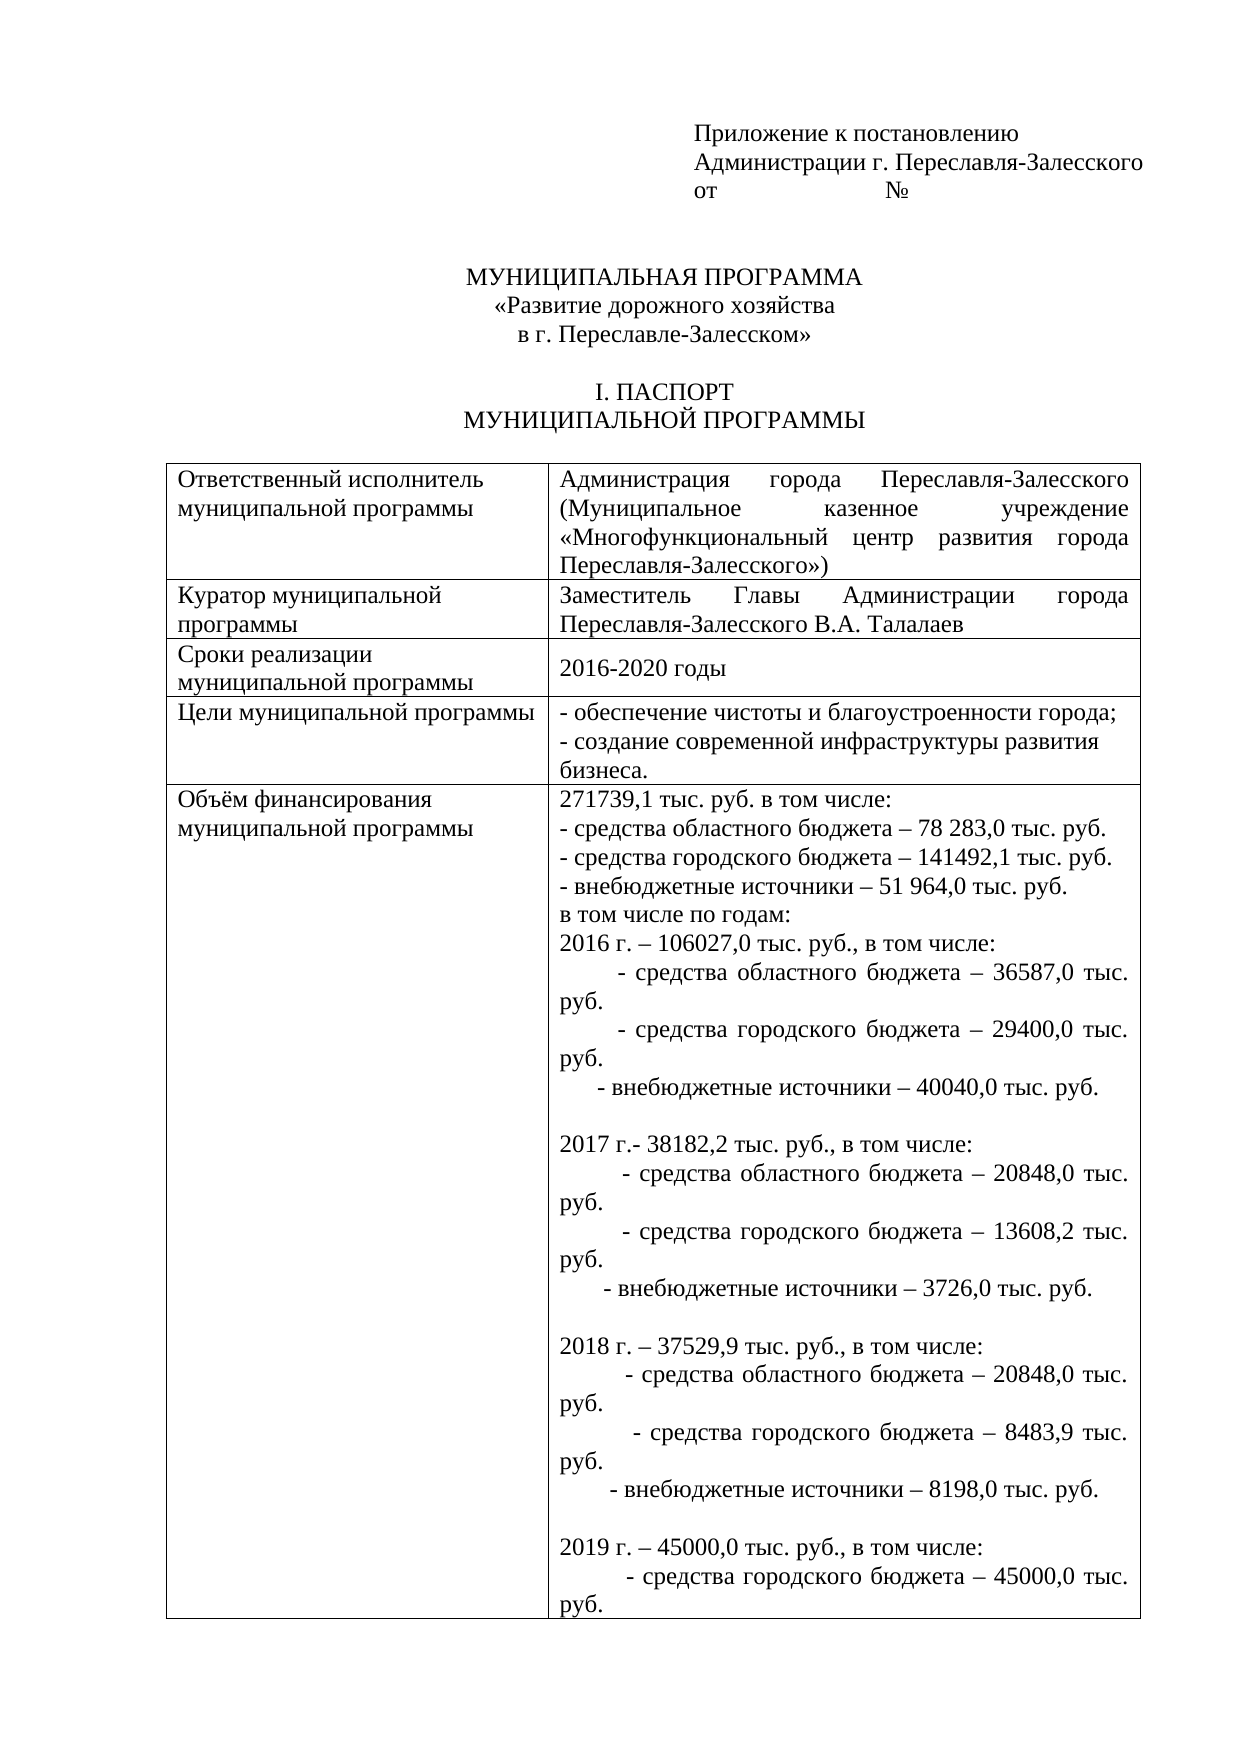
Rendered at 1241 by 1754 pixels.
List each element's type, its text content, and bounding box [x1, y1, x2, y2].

table_cell Сроки реализации муниципальной программы [167, 639, 548, 696]
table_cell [549, 785, 1140, 1618]
text ПАСПОРТ [177, 377, 1152, 406]
table_cell Куратор муниципальной программы [167, 580, 548, 638]
text Приложение к постановлению [620, 118, 1152, 147]
table_header Ответственный исполнитель муниципальной программы [167, 464, 548, 579]
table_cell 2016-2020 годы [549, 639, 1140, 696]
text «Развитие дорожного хозяйства [177, 291, 1152, 319]
text МУНИЦИПАЛЬНАЯ ПРОГРАММА [177, 262, 1152, 291]
table_cell Цели муниципальной программы [167, 697, 548, 783]
table_header Администрация города Переславля-Залесского (Муниципальное казенное учреждение «Многофункциональный центр развития города Переславля-Залесского») [549, 464, 1140, 579]
text от № [620, 176, 1152, 204]
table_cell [167, 785, 548, 1618]
text Администрации г. Переславля-Залесского [620, 147, 1152, 176]
text в г. Переславле-Залесском» [177, 319, 1152, 348]
table_cell - обеспечение чистоты и благоустроенности города; - создание современной инфраструктуры развития бизнеса. [549, 697, 1140, 783]
text МУНИЦИПАЛЬНОЙ ПРОГРАММЫ [177, 406, 1152, 434]
table_cell Заместитель Главы Администрации города Переславля-Залесского В.А. Талалаев [549, 580, 1140, 638]
